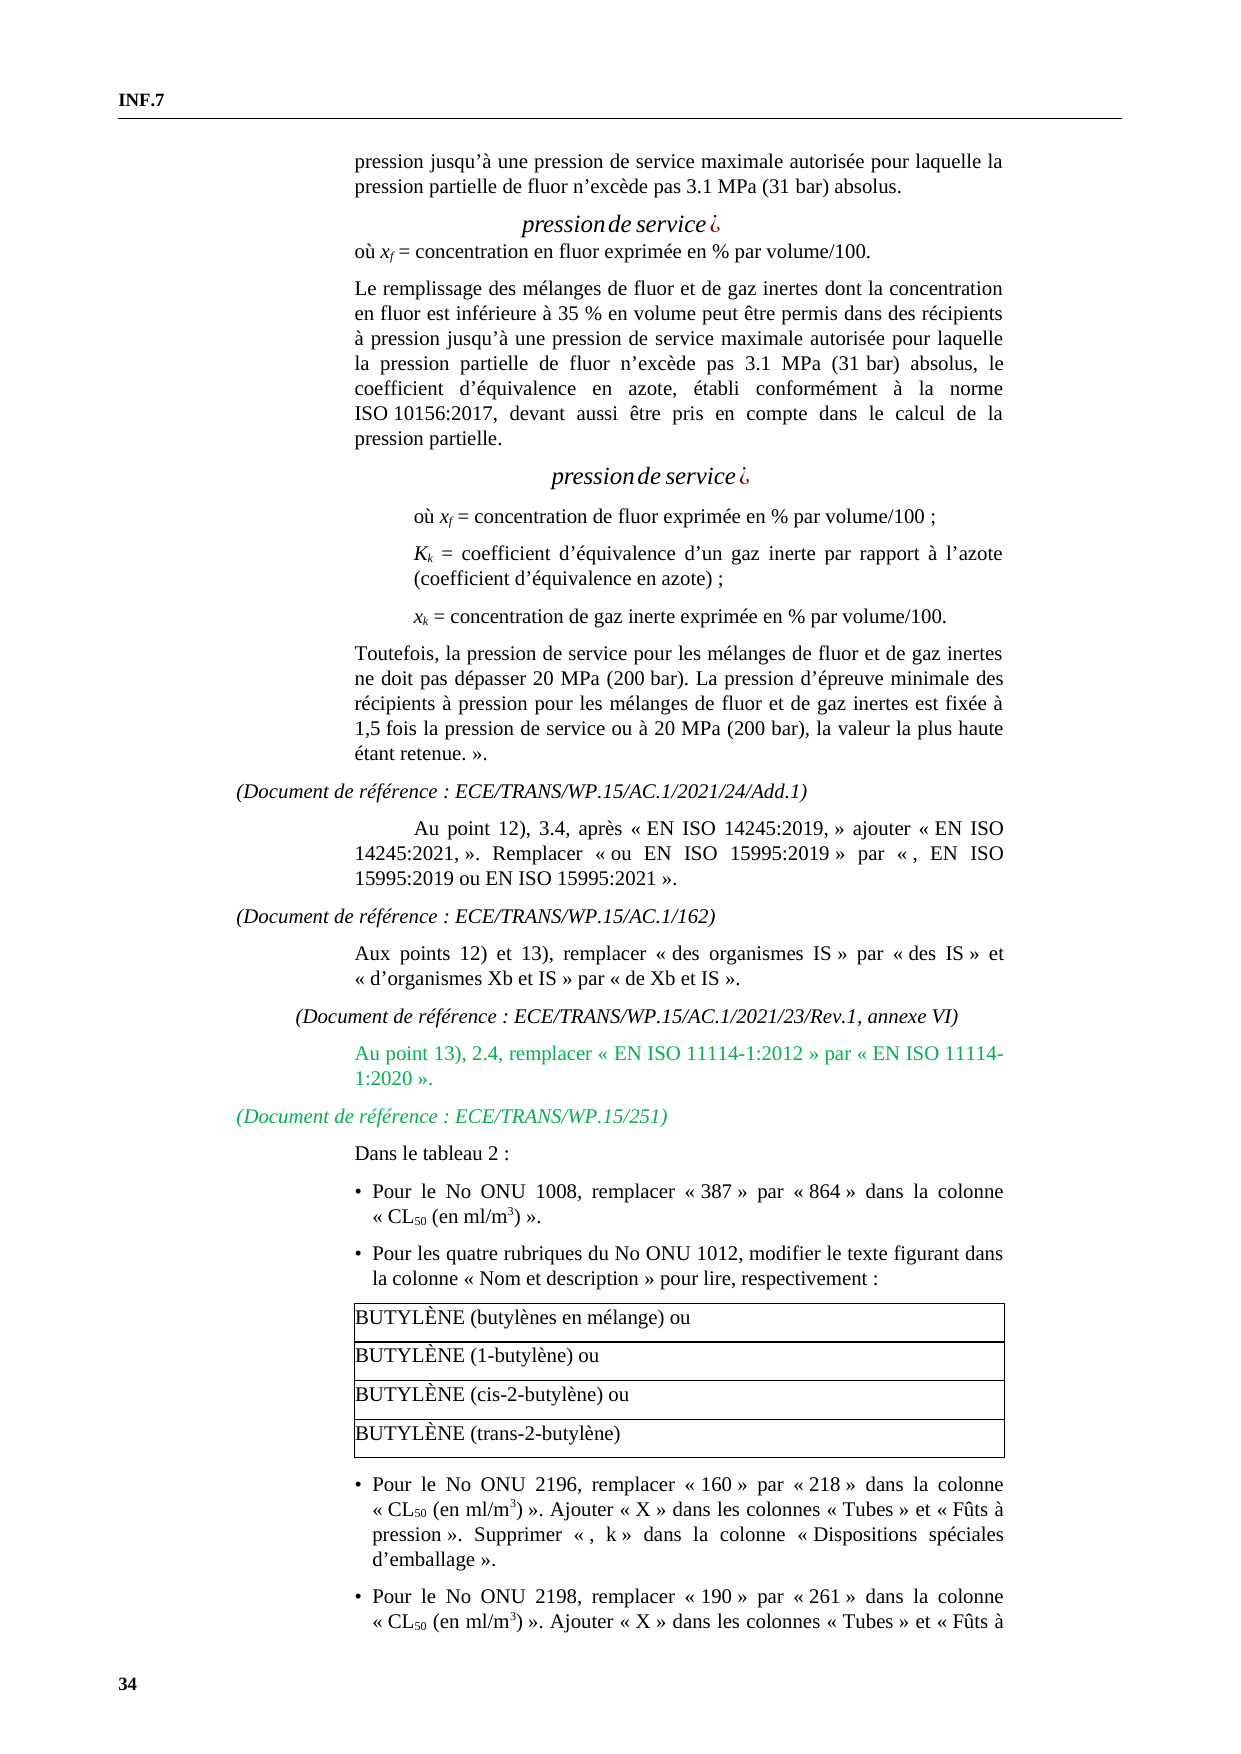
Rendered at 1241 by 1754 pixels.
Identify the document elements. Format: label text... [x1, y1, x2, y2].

text Kk = coefficient d’équivalence d’un gaz inerte par rapport à l’azote (coefficient d’équivalence en azote) ; [413, 540, 1004, 590]
text Aux points 12) et 13), remplacer « des organismes IS » par « des IS » et « d’organismes Xb et IS » par « de Xb et IS ». [236, 940, 1004, 990]
text xk = concentration de gaz inerte exprimée en % par volume/100. [413, 603, 1004, 628]
text (Document de référence : ECE/TRANS/WP.15/AC.1/162) [236, 903, 1004, 928]
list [354, 1583, 1004, 1633]
list Pour le No ONU 2196, remplacer « 160 » par « 218 » dans la colonne « CL50 (en ml/m3) ». Ajouter « X » dans les colonnes « Tubes » et « Fûts à pression ». Supprimer « , k » dans la colonne « Dispositions spéciales d’emballage ». [354, 1471, 1004, 1571]
table_cell BUTYLÈNE (trans-2-butylène) [355, 1420, 1004, 1457]
table_cell BUTYLÈNE (cis-2-butylène) ou [355, 1381, 1004, 1418]
text où xf = concentration de fluor exprimée en % par volume/100 ; [413, 503, 1004, 528]
list Pour le No ONU 1008, remplacer « 387 » par « 864 » dans la colonne « CL50 (en ml/m3) ». [354, 1178, 1004, 1228]
text Au point 12), 3.4, après « EN ISO 14245:2019, » ajouter « EN ISO 14245:2021, ». Remplacer « ou EN ISO 15995:2019 » par « , EN ISO 15995:2019 ou EN ISO 15995:2021 ». [236, 815, 1004, 890]
table_header BUTYLÈNE (butylènes en mélange) ou [355, 1304, 1004, 1341]
text (Document de référence : ECE/TRANS/WP.15/251) [236, 1103, 1004, 1128]
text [354, 148, 1004, 198]
text Toutefois, la pression de service pour les mélanges de fluor et de gaz inertes ne doit pas dépasser 20 MPa (200 bar). La pression d’épreuve minimale des récipients à pression pour les mélanges de fluor et de gaz inertes est fixée à 1,5 fois la pression de service ou à 20 MPa (200 bar), la valeur la plus haute étant retenue. ». [354, 640, 1004, 765]
list Pour les quatre rubriques du No ONU 1012, modifier le texte figurant dans la colonne « Nom et description » pour lire, respectivement : [354, 1240, 1004, 1290]
text Le remplissage des mélanges de fluor et de gaz inertes dont la concentration en fluor est inférieure à 35 % en volume peut être permis dans des récipients à pression jusqu’à une pression de service maximale autorisée pour laquelle la pression partielle de fluor n’excède pas 3.1 MPa (31 bar) absolus, le coefficient d’équivalence en azote, établi conformément à la norme ISO 10156:2017, devant aussi être pris en compte dans le calcul de la pression partielle. [354, 275, 1004, 450]
text Dans le tableau 2 : [236, 1140, 1004, 1165]
text Au point 13), 2.4, remplacer « EN ISO 11114-1:2012 » par « EN ISO 11114-1:2020 ». [236, 1040, 1004, 1090]
text (Document de référence : ECE/TRANS/WP.15/AC.1/2021/23/Rev.1, annexe VI) [236, 1003, 1004, 1028]
table_cell BUTYLÈNE (1-butylène) ou [355, 1343, 1004, 1380]
text (Document de référence : ECE/TRANS/WP.15/AC.1/2021/24/Add.1) [236, 778, 1004, 803]
text où xf = concentration en fluor exprimée en % par volume/100. [354, 238, 1004, 263]
